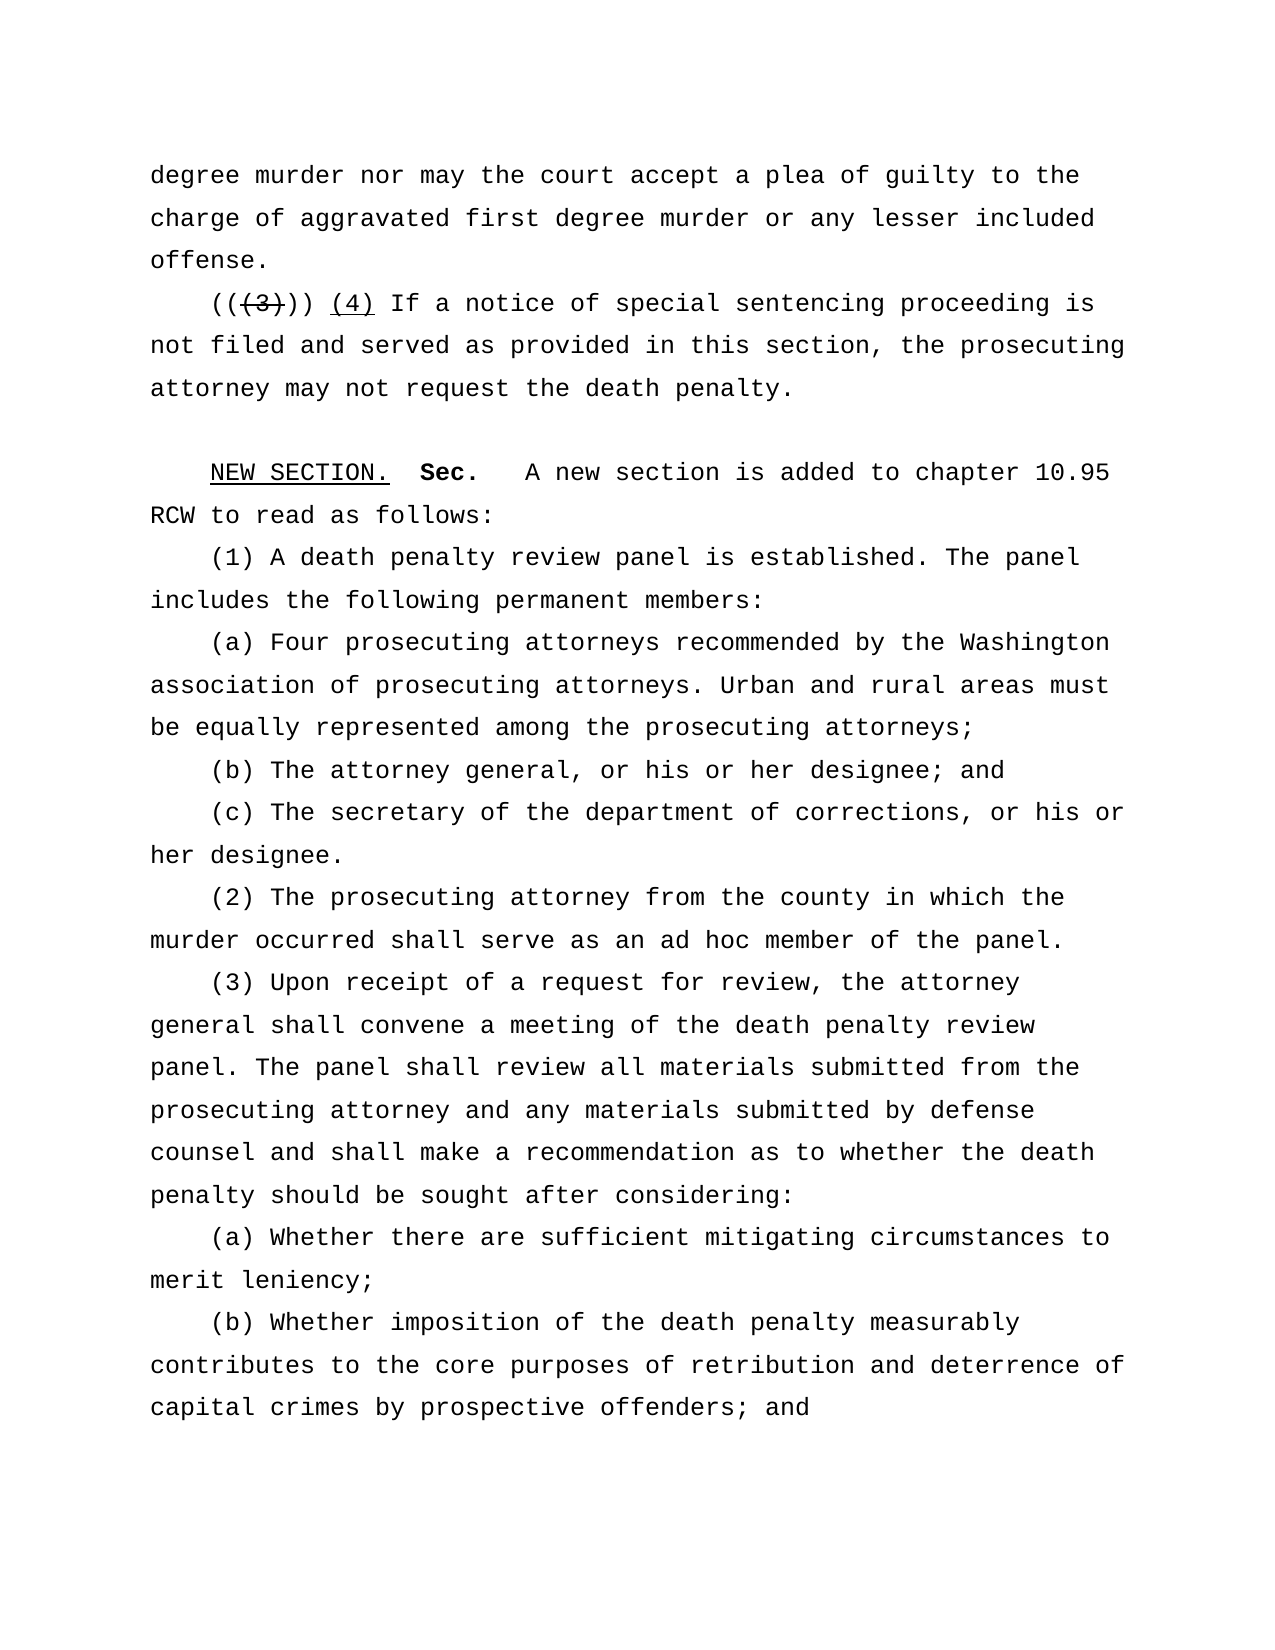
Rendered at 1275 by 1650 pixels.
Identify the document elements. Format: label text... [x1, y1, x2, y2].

text (((3))) (4) If a notice of special sentencing proceeding is not filed and served as provided in this section, the prosecuting attorney may not request the death penalty. [150, 277, 1125, 405]
text (b) The attorney general, or his or her designee; and [150, 744, 1125, 787]
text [150, 150, 1125, 277]
text (b) Whether imposition of the death penalty measurably contributes to the core purposes of retribution and deterrence of capital crimes by prospective offenders; and [150, 1297, 1125, 1424]
text NEW SECTION. Sec. A new section is added to chapter 10.95 RCW to read as follows: [150, 447, 1125, 532]
text (1) A death penalty review panel is established. The panel includes the following permanent members: [150, 532, 1125, 617]
text (2) The prosecuting attorney from the county in which the murder occurred shall serve as an ad hoc member of the panel. [150, 872, 1125, 957]
text (a) Four prosecuting attorneys recommended by the Washington association of prosecuting attorneys. Urban and rural areas must be equally represented among the prosecuting attorneys; [150, 617, 1125, 744]
text (3) Upon receipt of a request for review, the attorney general shall convene a meeting of the death penalty review panel. The panel shall review all materials submitted from the prosecuting attorney and any materials submitted by defense counsel and shall make a recommendation as to whether the death penalty should be sought after considering: [150, 957, 1125, 1212]
text (a) Whether there are sufficient mitigating circumstances to merit leniency; [150, 1212, 1125, 1297]
text (c) The secretary of the department of corrections, or his or her designee. [150, 787, 1125, 872]
